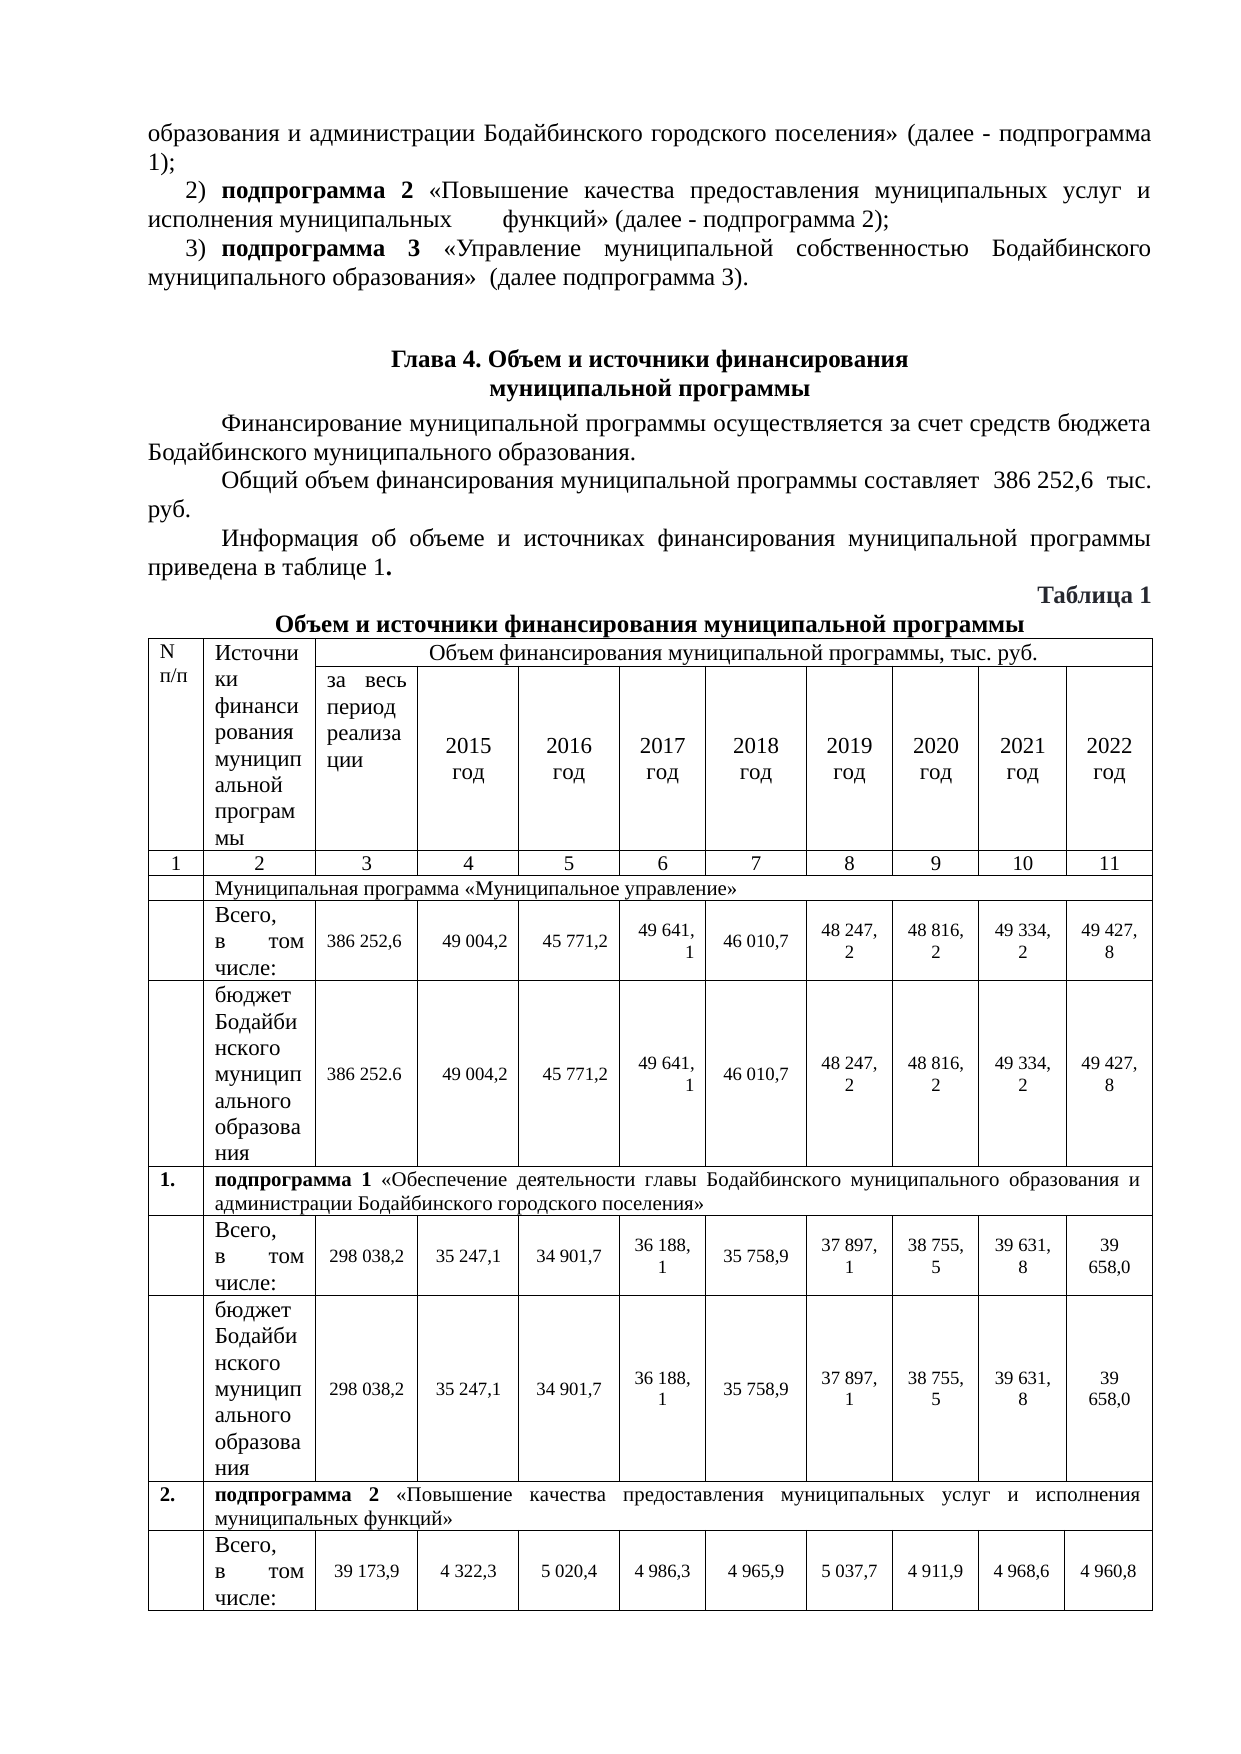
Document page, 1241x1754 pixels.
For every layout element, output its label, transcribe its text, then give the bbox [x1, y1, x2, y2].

table_cell [149, 981, 203, 1166]
table_cell 4 322,3 [418, 1531, 518, 1610]
table_cell 9 [893, 851, 978, 875]
text Глава 4. Объем и источники финансирования муниципальной программы [148, 344, 1152, 402]
list подпрограмма 3 «Управление муниципальной собственностью Бодайбинского муниципального образования» (далее подпрограмма 3). [148, 233, 1152, 291]
table_cell 49 334,2 [979, 901, 1066, 980]
table_cell 2020 год [893, 667, 978, 850]
text Таблица 1 [148, 581, 1152, 609]
table_cell 37 897,1 [807, 1216, 892, 1295]
table_cell 35 247,1 [418, 1216, 518, 1295]
table_cell 298 038,2 [316, 1296, 417, 1481]
text Финансирование муниципальной программы осуществляется за счет средств бюджета Бодайбинского муниципального образования. [148, 408, 1152, 466]
table_cell 38 755,5 [893, 1296, 978, 1481]
table_cell 49 004,2 [418, 981, 518, 1166]
table_cell бюджет Бодайбинского муниципального образования [204, 981, 315, 1166]
table_cell 386 252,6 [316, 901, 417, 980]
table_cell бюджет Бодайбинского муниципального образования [204, 1296, 315, 1481]
table_cell 5 [519, 851, 619, 875]
table_cell 39 658,0 [1067, 1216, 1152, 1295]
table_cell Всего, в том числе: [204, 1531, 315, 1610]
table_cell 1. [149, 1167, 203, 1215]
table_cell 7 [706, 851, 806, 875]
table_cell 2022 год [1067, 667, 1152, 850]
table_cell 2 [204, 851, 315, 875]
table_cell [149, 901, 203, 980]
table_cell Муниципальная программа «Муниципальное управление» [204, 876, 1152, 900]
table_cell 48 247,2 [807, 981, 892, 1166]
table_cell подпрограмма 2 «Повышение качества предоставления муниципальных услуг и исполнения муниципальных функций» [204, 1482, 1152, 1530]
table_cell 298 038,2 [316, 1216, 417, 1295]
table_cell 39 631,8 [979, 1216, 1066, 1295]
table_cell 45 771,2 [519, 981, 619, 1166]
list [148, 118, 1152, 176]
table_cell подпрограмма 1 «Обеспечение деятельности главы Бодайбинского муниципального образования и администрации Бодайбинского городского поселения» [204, 1167, 1152, 1215]
table_header Источники финансирования муниципальной программы [204, 639, 315, 850]
table_cell 39 173,9 [316, 1531, 417, 1610]
subtitle Объем и источники финансирования муниципальной программы [148, 609, 1152, 638]
table_cell 2016 год [519, 667, 619, 850]
table_cell [149, 1531, 203, 1610]
table_cell 49 334,2 [979, 981, 1066, 1166]
table_cell 2021 год [979, 667, 1066, 850]
table_cell 49 427,8 [1067, 901, 1152, 980]
table_cell 2017 год [620, 667, 705, 850]
table_cell 35 758,9 [706, 1296, 806, 1481]
table_cell 36 188,1 [620, 1296, 705, 1481]
table_header N п/п [149, 639, 203, 850]
table_cell 49 641,1 [620, 981, 705, 1166]
table_header Объем финансирования муниципальной программы, тыс. руб. [316, 639, 1152, 666]
table_cell 48 816,2 [893, 981, 978, 1166]
table_cell 386 252.6 [316, 981, 417, 1166]
table_cell 4 986,3 [620, 1531, 705, 1610]
table_cell 39 631,8 [979, 1296, 1066, 1481]
table_cell 48 816,2 [893, 901, 978, 980]
table_cell 2. [149, 1482, 203, 1530]
table_cell 5 020,4 [519, 1531, 619, 1610]
table_cell 46 010,7 [706, 981, 806, 1166]
table_cell 4 965,9 [706, 1531, 806, 1610]
table_cell 45 771,2 [519, 901, 619, 980]
table_cell Всего, в том числе: [204, 901, 315, 980]
table_cell 49 427,8 [1067, 981, 1152, 1166]
table_cell Всего, в том числе: [204, 1216, 315, 1295]
table_cell 35 247,1 [418, 1296, 518, 1481]
table_cell 8 [807, 851, 892, 875]
table_cell 46 010,7 [706, 901, 806, 980]
list подпрограмма 2 «Повышение качества предоставления муниципальных услуг и исполнения муниципальных функций» (далее - подпрограмма 2); [148, 176, 1152, 233]
table_cell 3 [316, 851, 417, 875]
table_cell 49 641,1 [620, 901, 705, 980]
table_cell 38 755,5 [893, 1216, 978, 1295]
table_cell за весь период реализации [316, 667, 417, 850]
table_cell [149, 1296, 203, 1481]
table_cell 2018 год [706, 667, 806, 850]
table_cell 4 960,8 [1065, 1531, 1152, 1610]
table_cell 39 658,0 [1067, 1296, 1152, 1481]
table_cell 10 [979, 851, 1066, 875]
table_cell 6 [620, 851, 705, 875]
table_cell [149, 1216, 203, 1295]
table_cell 37 897,1 [807, 1296, 892, 1481]
table_cell 4 911,9 [893, 1531, 978, 1610]
table_cell 35 758,9 [706, 1216, 806, 1295]
table_cell 2015 год [418, 667, 518, 850]
table_cell 1 [149, 851, 203, 875]
table_cell 34 901,7 [519, 1296, 619, 1481]
table_cell 48 247,2 [807, 901, 892, 980]
table_cell 34 901,7 [519, 1216, 619, 1295]
text Информация об объеме и источниках финансирования муниципальной программы приведена в таблице 1. [148, 523, 1152, 581]
text Общий объем финансирования муниципальной программы составляет 386 252,6 тыс. руб. [148, 466, 1152, 523]
table_cell 4 [418, 851, 518, 875]
table_cell 36 188,1 [620, 1216, 705, 1295]
table_cell [149, 876, 203, 900]
table_cell 49 004,2 [418, 901, 518, 980]
table_cell 2019 год [807, 667, 892, 850]
table_cell 4 968,6 [979, 1531, 1064, 1610]
table_cell 5 037,7 [807, 1531, 892, 1610]
table_cell 11 [1067, 851, 1152, 875]
